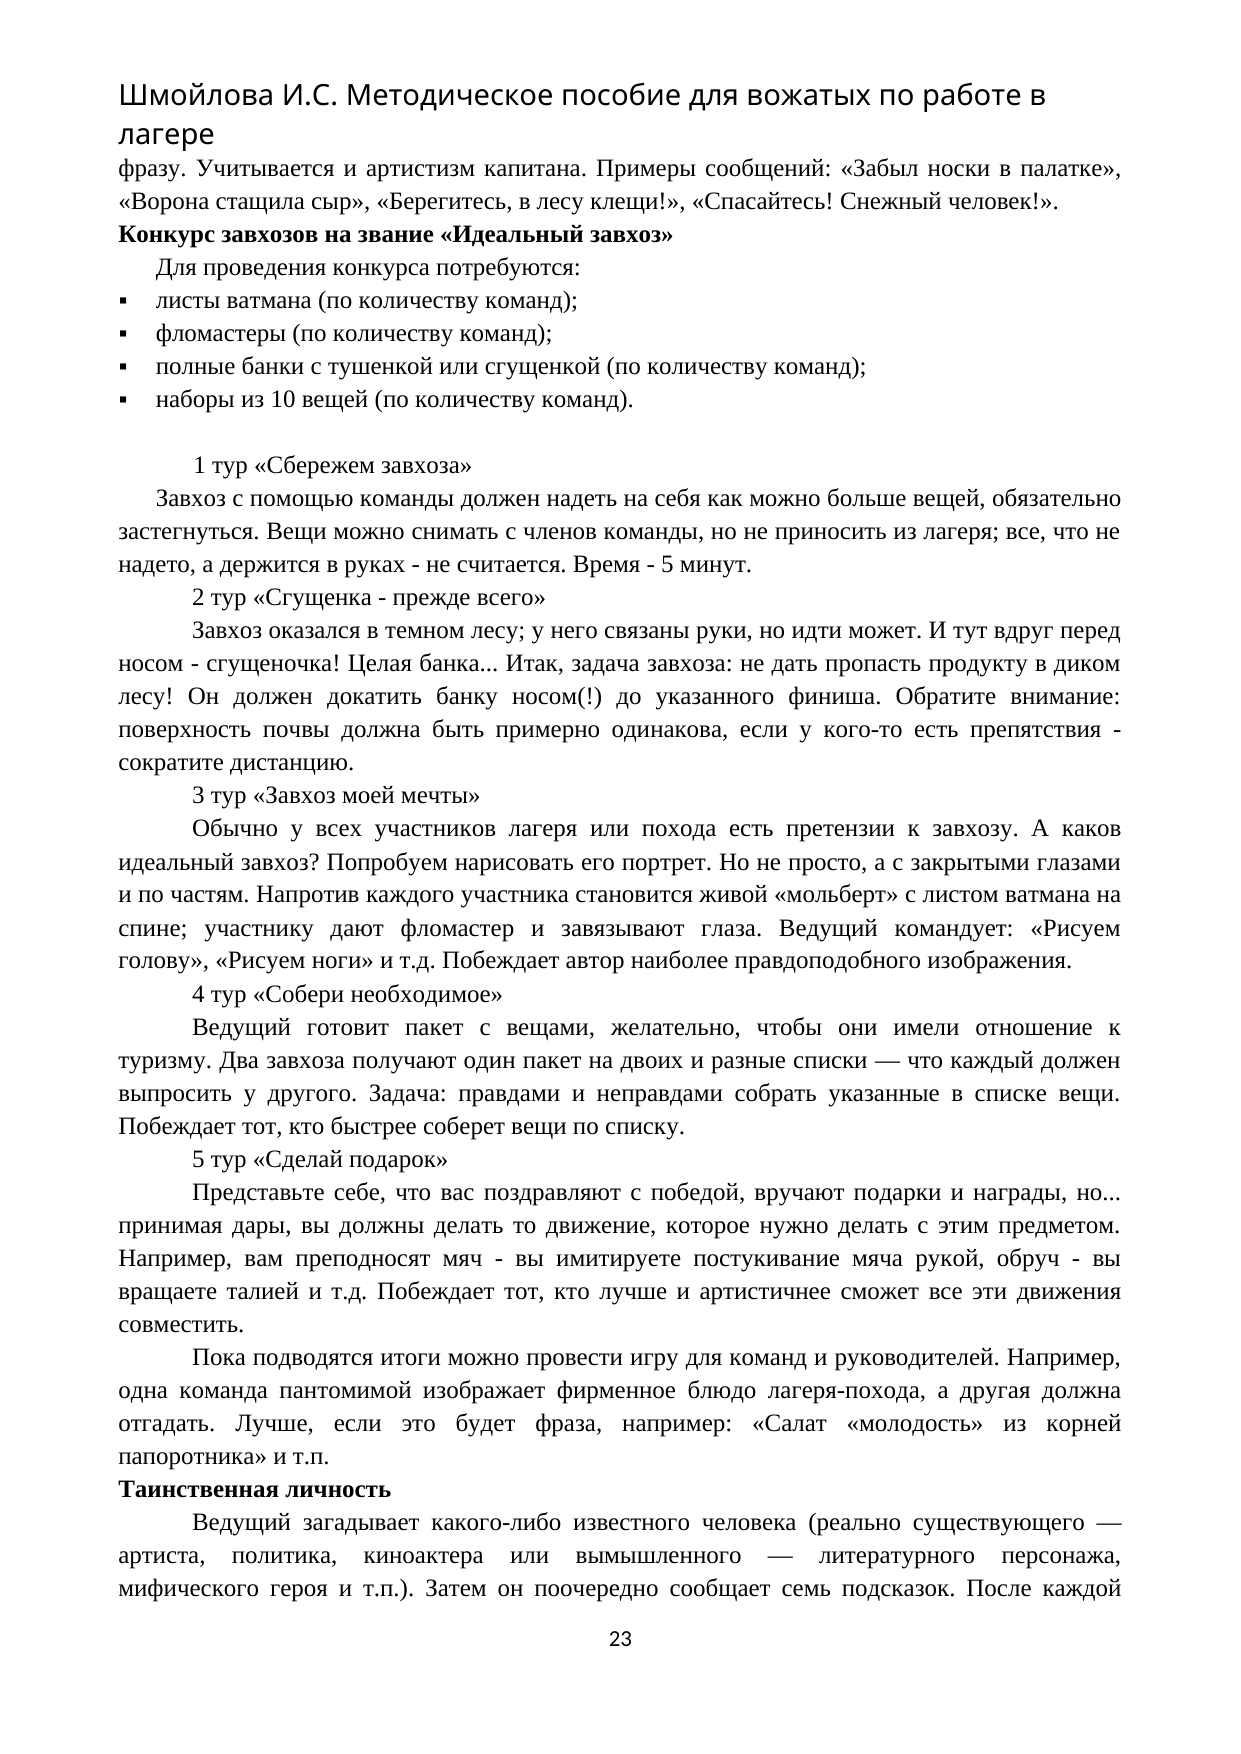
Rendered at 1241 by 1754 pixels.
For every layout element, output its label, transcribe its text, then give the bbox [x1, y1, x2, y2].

text Ведущий готовит пакет с вещами, желательно, чтобы они имели отношение к туризму. Два завхоза получают один пакет на двоих и разные списки — что каждый должен выпросить у другого. Задача: правдами и неправдами собрать указанные в списке вещи. Побеждает тот, кто быстрее соберет вещи по списку. [118, 1012, 1122, 1139]
text Конкурс завхозов на звание «Идеальный завхоз» [118, 219, 1122, 248]
text 3 тур «Завхоз моей мечты» [118, 781, 1122, 809]
text Таинственная личность [118, 1474, 1122, 1503]
list фломастеры (по количеству команд); [118, 318, 1122, 347]
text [118, 153, 1122, 215]
text 1 тур «Сбережем завхоза» [156, 417, 1122, 479]
text Обычно у всех участников лагеря или похода есть претензии к завхозу. А каков идеальный завхоз? Попробуем нарисовать его портрет. Но не просто, а с закрытыми глазами и по частям. Напротив каждого участника становится живой «мольберт» с листом ватмана на спине; участнику дают фломастер и завязывают глаза. Ведущий командует: «Рисуем голову», «Рисуем ноги» и т.д. Побеждает автор наиболее правдоподобного изображения. [118, 813, 1122, 974]
text 5 тур «Сделай подарок» [118, 1144, 1122, 1172]
text Завхоз с помощью команды должен надеть на себя как можно больше вещей, обязательно застегнуться. Вещи можно снимать с членов команды, но не приносить из лагеря; все, что не надето, а держится в руках - не считается. Время - 5 минут. [118, 483, 1122, 578]
text Для проведения конкурса потребуются: [118, 252, 1122, 281]
text Представьте себе, что вас поздравляют с победой, вручают подарки и награды, но... принимая дары, вы должны делать то движение, которое нужно делать с этим предметом. Например, вам преподносят мяч - вы имитируете постукивание мяча рукой, обруч - вы вращаете талией и т.д. Побеждает тот, кто лучше и артистичнее сможет все эти движения совместить. [118, 1177, 1122, 1338]
text 2 тур «Сгущенка - прежде всего» [118, 582, 1122, 611]
text 4 тур «Собери необходимое» [118, 979, 1122, 1007]
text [118, 1507, 1122, 1602]
list полные банки с тушенкой или сгущенкой (по количеству команд); [118, 351, 1122, 380]
list наборы из 10 вещей (по количеству команд). [118, 384, 1122, 413]
text Завхоз оказался в темном лесу; у него связаны руки, но идти может. И тут вдруг перед носом - сгущеночка! Целая банка... Итак, задача завхоза: не дать пропасть продукту в диком лесу! Он должен докатить банку носом(!) до указанного финиша. Обратите внимание: поверхность почвы должна быть примерно одинакова, если у кого-то есть препятствия - сократите дистанцию. [118, 615, 1122, 776]
text Пока подводятся итоги можно провести игру для команд и руководителей. Например, одна команда пантомимой изображает фирменное блюдо лагеря-похода, а другая должна отгадать. Лучше, если это будет фраза, например: «Салат «молодость» из корней папоротника» и т.п. [118, 1342, 1122, 1470]
list листы ватмана (по количеству команд); [118, 285, 1122, 314]
